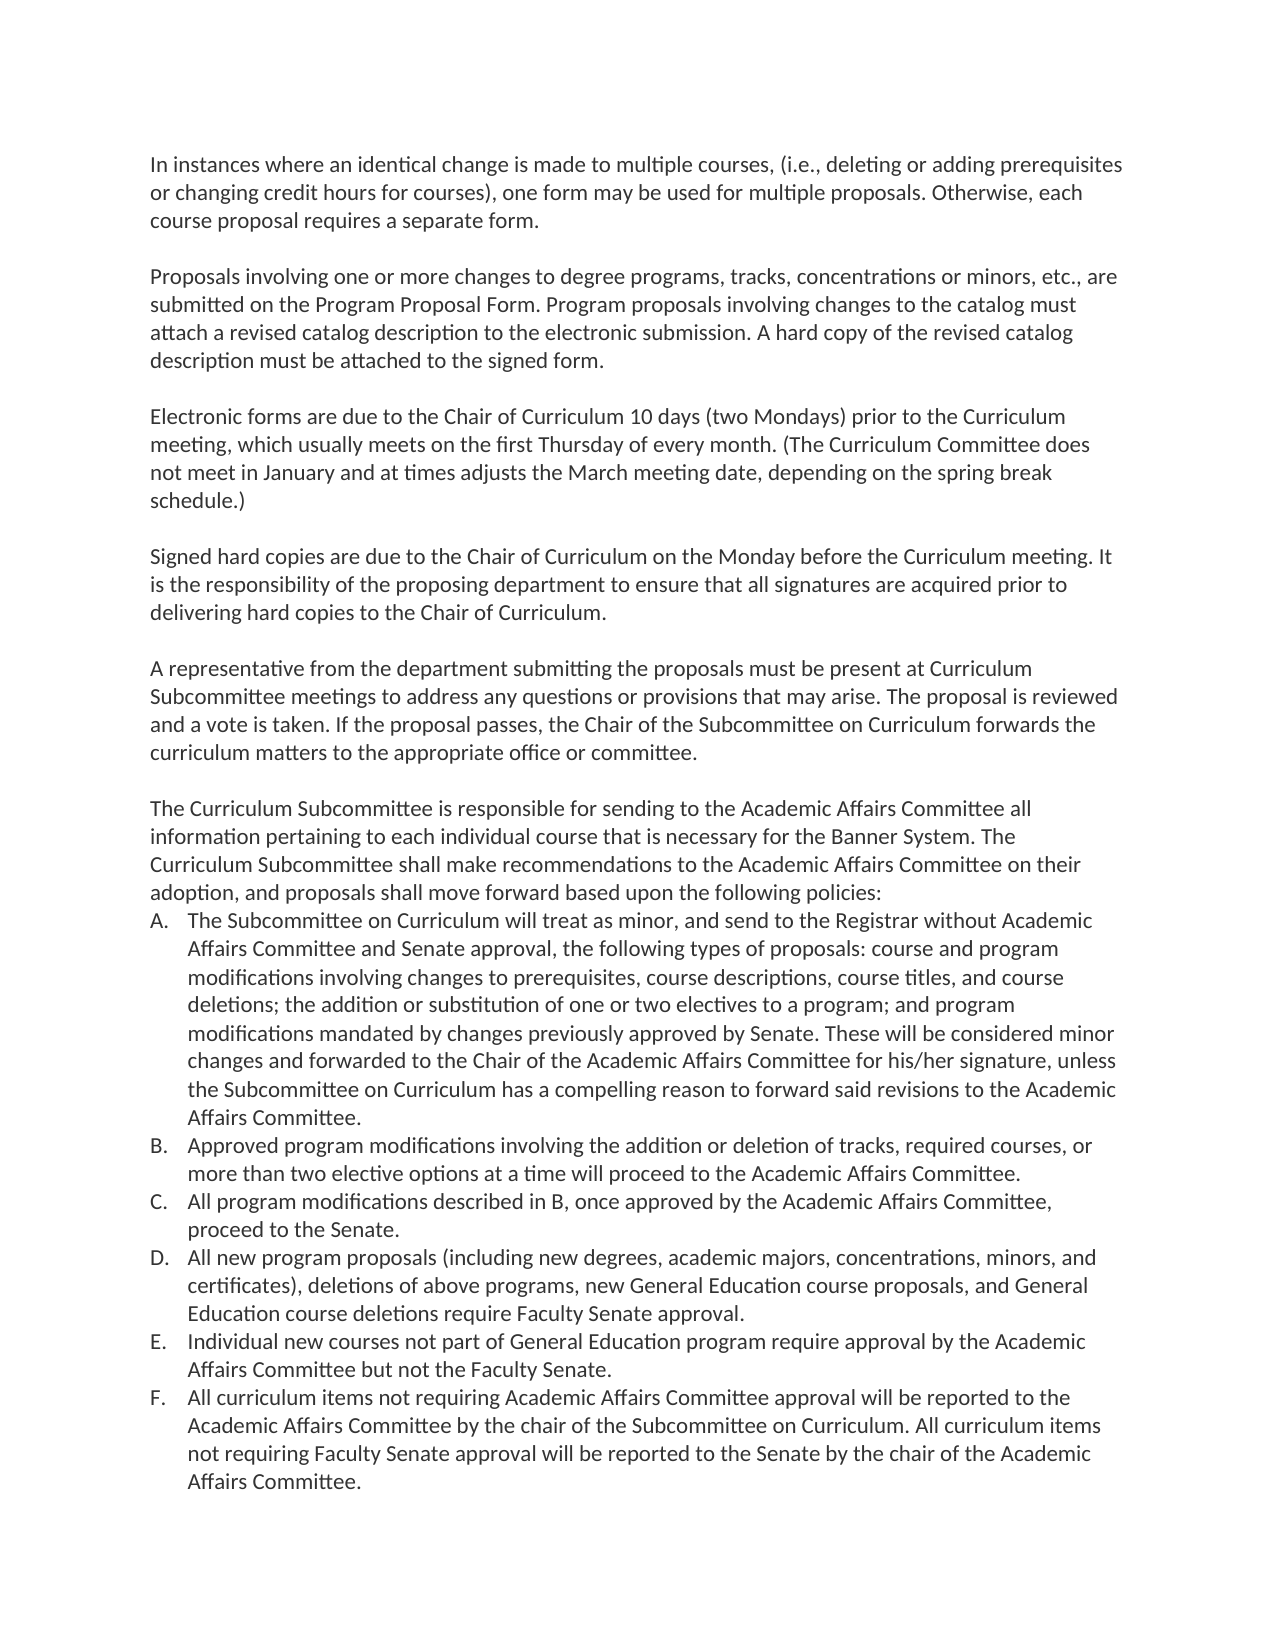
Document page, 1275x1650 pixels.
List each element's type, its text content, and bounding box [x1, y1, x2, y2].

text The Curriculum Subcommittee is responsible for sending to the Academic Affairs Committee all information pertaining to each individual course that is necessary for the Banner System. The Curriculum Subcommittee shall make recommendations to the Academic Affairs Committee on their adoption, and proposals shall move forward based upon the following policies: [150, 794, 1125, 907]
list The Subcommittee on Curriculum will treat as minor, and send to the Registrar without Academic Affairs Committee and Senate approval, the following types of proposals: course and program modifications involving changes to prerequisites, course descriptions, course titles, and course deletions; the addition or substitution of one or two electives to a program; and program modifications mandated by changes previously approved by Senate. These will be considered minor changes and forwarded to the Chair of the Academic Affairs Committee for his/her signature, unless the Subcommittee on Curriculum has a compelling reason to forward said revisions to the Academic Affairs Committee. [150, 907, 1125, 1131]
list All new program proposals (including new degrees, academic majors, concentrations, minors, and certificates), deletions of above programs, new General Education course proposals, and General Education course deletions require Faculty Senate approval. [150, 1243, 1125, 1327]
list All program modifications described in B, once approved by the Academic Affairs Committee, proceed to the Senate. [150, 1187, 1125, 1243]
list Approved program modifications involving the addition or deletion of tracks, required courses, or more than two elective options at a time will proceed to the Academic Affairs Committee. [150, 1131, 1125, 1187]
text In instances where an identical change is made to multiple courses, (i.e., deleting or adding prerequisites or changing credit hours for courses), one form may be used for multiple proposals. Otherwise, each course proposal requires a separate form. [150, 150, 1125, 234]
text Signed hard copies are due to the Chair of Curriculum on the Monday before the Curriculum meeting. It is the responsibility of the proposing department to ensure that all signatures are acquired prior to delivering hard copies to the Chair of Curriculum. [150, 542, 1125, 626]
text Electronic forms are due to the Chair of Curriculum 10 days (two Mondays) prior to the Curriculum meeting, which usually meets on the first Thursday of every month. (The Curriculum Committee does not meet in January and at times adjusts the March meeting date, depending on the spring break schedule.) [150, 402, 1125, 514]
list All curriculum items not requiring Academic Affairs Committee approval will be reported to the Academic Affairs Committee by the chair of the Subcommittee on Curriculum. All curriculum items not requiring Faculty Senate approval will be reported to the Senate by the chair of the Academic Affairs Committee. [150, 1383, 1125, 1495]
list Individual new courses not part of General Education program require approval by the Academic Affairs Committee but not the Faculty Senate. [150, 1327, 1125, 1383]
text A representative from the department submitting the proposals must be present at Curriculum Subcommittee meetings to address any questions or provisions that may arise. The proposal is reviewed and a vote is taken. If the proposal passes, the Chair of the Subcommittee on Curriculum forwards the curriculum matters to the appropriate office or committee. [150, 654, 1125, 766]
text Proposals involving one or more changes to degree programs, tracks, concentrations or minors, etc., are submitted on the Program Proposal Form. Program proposals involving changes to the catalog must attach a revised catalog description to the electronic submission. A hard copy of the revised catalog description must be attached to the signed form. [150, 262, 1125, 374]
